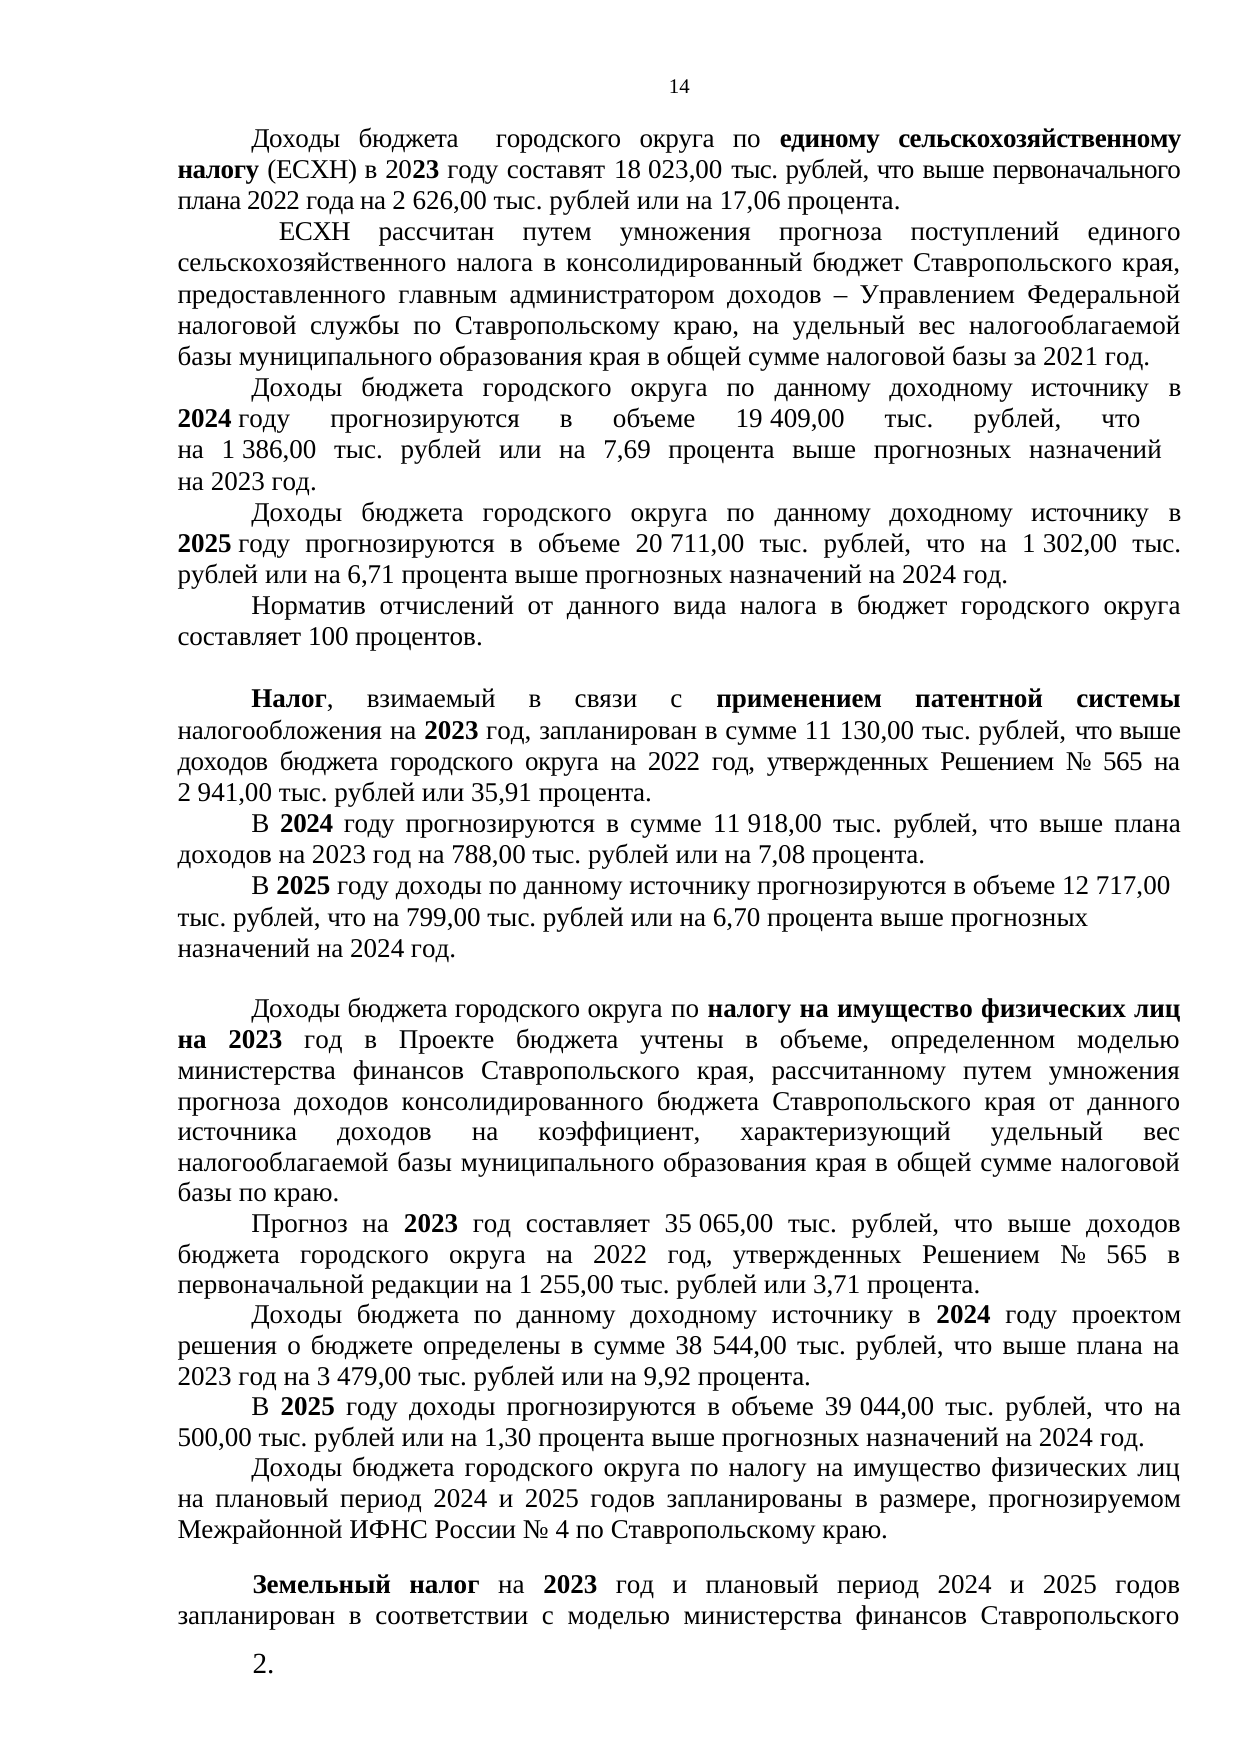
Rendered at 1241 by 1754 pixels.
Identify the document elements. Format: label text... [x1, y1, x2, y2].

text Доходы бюджета городского округа по налогу на имущество физических лиц на плановый период 2024 и 2025 годов запланированы в размере, прогнозируемом Межрайонной ИФНС России № 4 по Ставропольскому краю. [177, 1452, 1181, 1544]
text Доходы бюджета городского округа по данному доходному источнику в 2025 году прогнозируются в объеме 20 711,00 тыс. рублей, что на 1 302,00 тыс. рублей или на 6,71 процента выше прогнозных назначений на 2024 год. [177, 496, 1181, 589]
text ЕСХН рассчитан путем умножения прогноза поступлений единого сельскохозяйственного налога в консолидированный бюджет Ставропольского края, предоставленного главным администратором доходов – Управлением Федеральной налоговой службы по Ставропольскому краю, на удельный вес налогооблагаемой базы муниципального образования края в общей сумме налоговой базы за 2021 год. [177, 215, 1181, 371]
text Прогноз на 2023 год составляет 35 065,00 тыс. рублей, что выше доходов бюджета городского округа на 2022 год, утвержденных Решением № 565 в первоначальной редакции на 1 255,00 тыс. рублей или 3,71 процента. [177, 1208, 1181, 1299]
text Норматив отчислений от данного вида налога в бюджет городского округа составляет 100 процентов. [177, 589, 1181, 651]
text В 2024 году прогнозируются в сумме 11 918,00 тыс. рублей, что выше плана доходов на 2023 год на 788,00 тыс. рублей или на 7,08 процента. [177, 807, 1181, 869]
text В 2025 году доходы по данному источнику прогнозируются в объеме 12 717,00 тыс. рублей, что на 799,00 тыс. рублей или на 6,70 процента выше прогнозных назначений на 2024 год. [177, 869, 1181, 963]
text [177, 1568, 1181, 1631]
text В 2025 году доходы прогнозируются в объеме 39 044,00 тыс. рублей, что на 500,00 тыс. рублей или на 1,30 процента выше прогнозных назначений на 2024 год. [177, 1391, 1181, 1452]
text Доходы бюджета по данному доходному источнику в 2024 году проектом решения о бюджете определены в сумме 38 544,00 тыс. рублей, что выше плана на 2023 год на 3 479,00 тыс. рублей или на 9,92 процента. [177, 1299, 1181, 1391]
text Доходы бюджета городского округа по единому сельскохозяйственному налогу (ЕСХН) в 2023 году составят 18 023,00 тыс. рублей, что выше первоначального плана 2022 года на 2 626,00 тыс. рублей или на 17,06 процента. [177, 122, 1181, 215]
text Доходы бюджета городского округа по данному доходному источнику в 2024 году прогнозируются в объеме 19 409,00 тыс. рублей, что на 1 386,00 тыс. рублей или на 7,69 процента выше прогнозных назначений на 2023 год. [177, 371, 1181, 496]
text Налог, взимаемый в связи с применением патентной системы налогообложения на 2023 год, запланирован в сумме 11 130,00 тыс. рублей, что выше доходов бюджета городского округа на 2022 год, утвержденных Решением № 565 на 2 941,00 тыс. рублей или 35,91 процента. [177, 683, 1181, 807]
text Доходы бюджета городского округа по налогу на имущество физических лиц на 2023 год в Проекте бюджета учтены в объеме, определенном моделью министерства финансов Ставропольского края, рассчитанному путем умножения прогноза доходов консолидированного бюджета Ставропольского края от данного источника доходов на коэффициент, характеризующий удельный вес налогооблагаемой базы муниципального образования края в общей сумме налоговой базы по краю. [177, 993, 1181, 1208]
